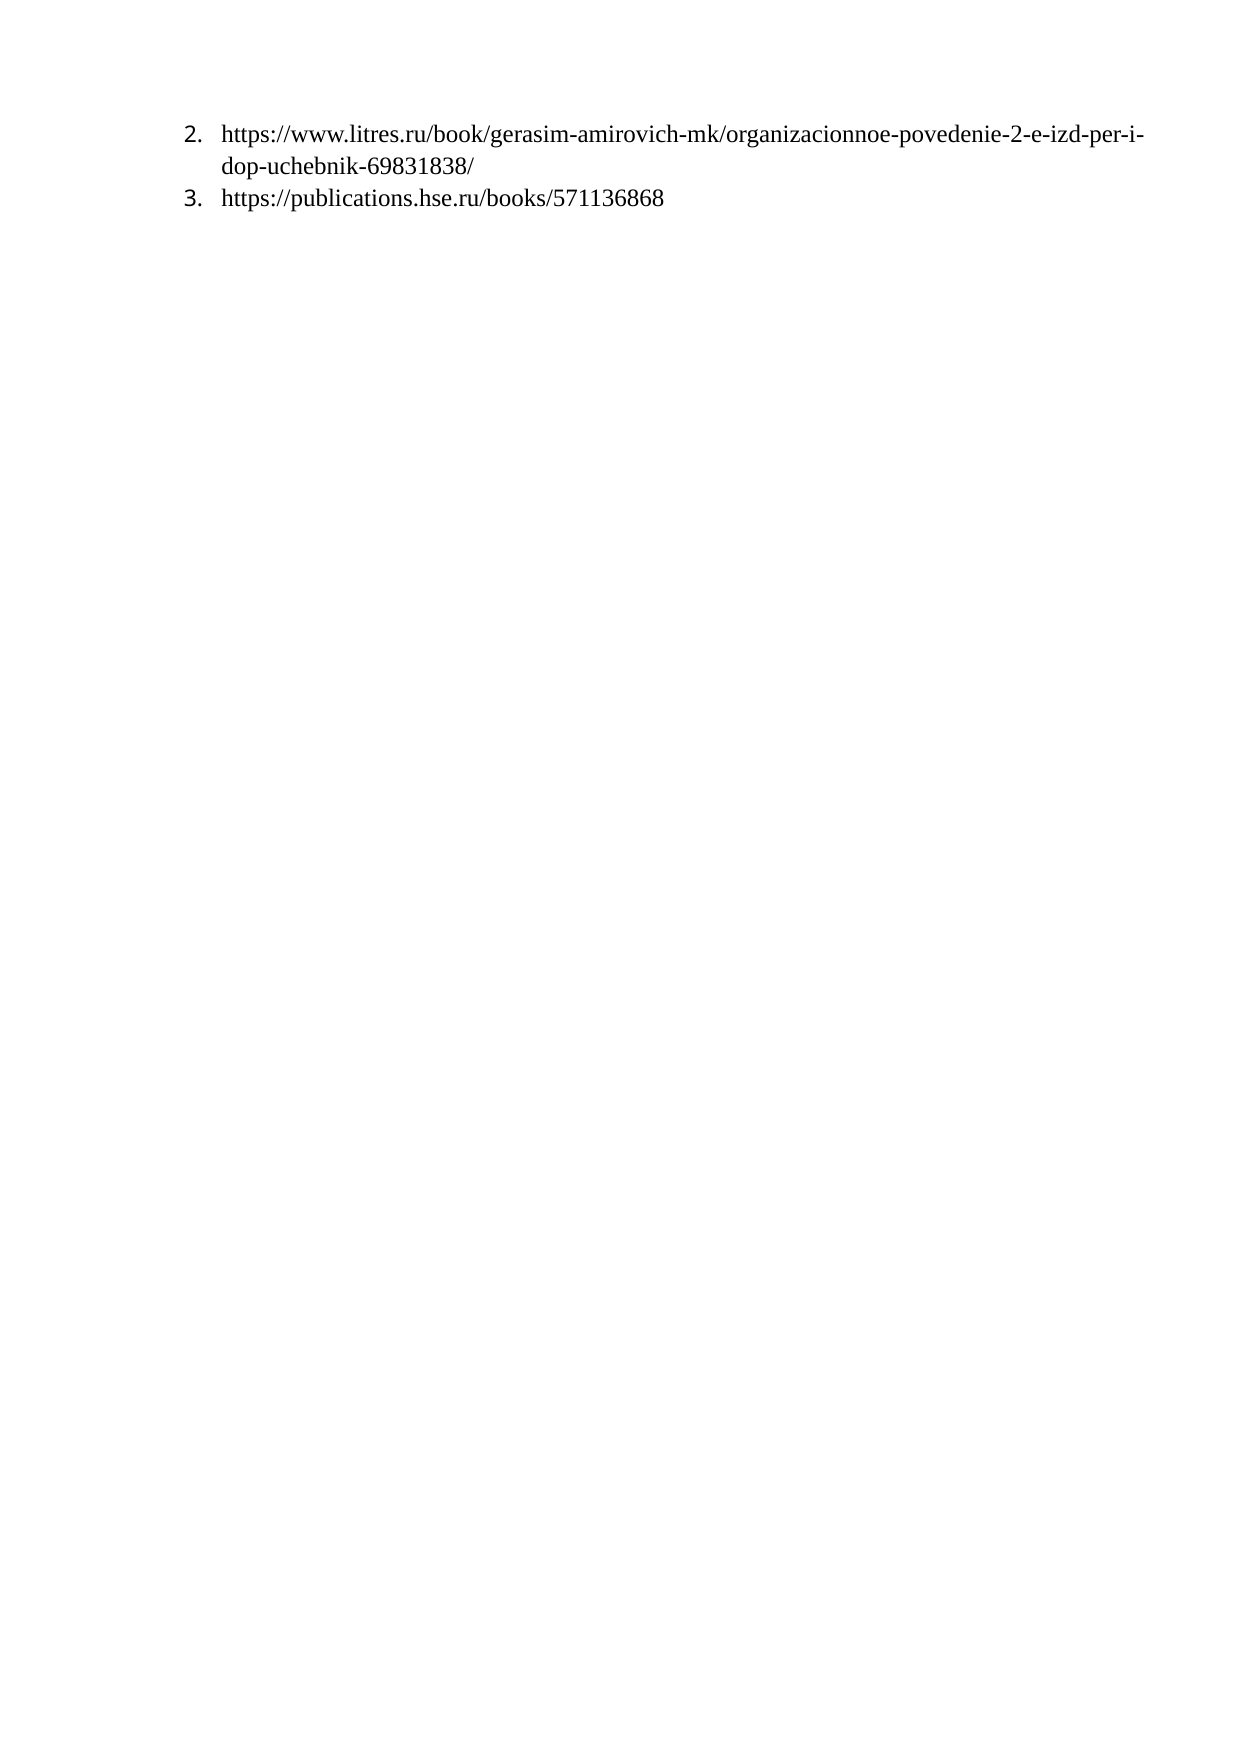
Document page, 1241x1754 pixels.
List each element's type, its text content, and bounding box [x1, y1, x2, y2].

list https://www.litres.ru/book/gerasim-amirovich-mk/organizacionnoe-povedenie-2-e-izd-per-i-dop-uchebnik-69831838/ [183, 118, 1152, 180]
list https://publications.hse.ru/books/571136868 [183, 181, 1152, 213]
